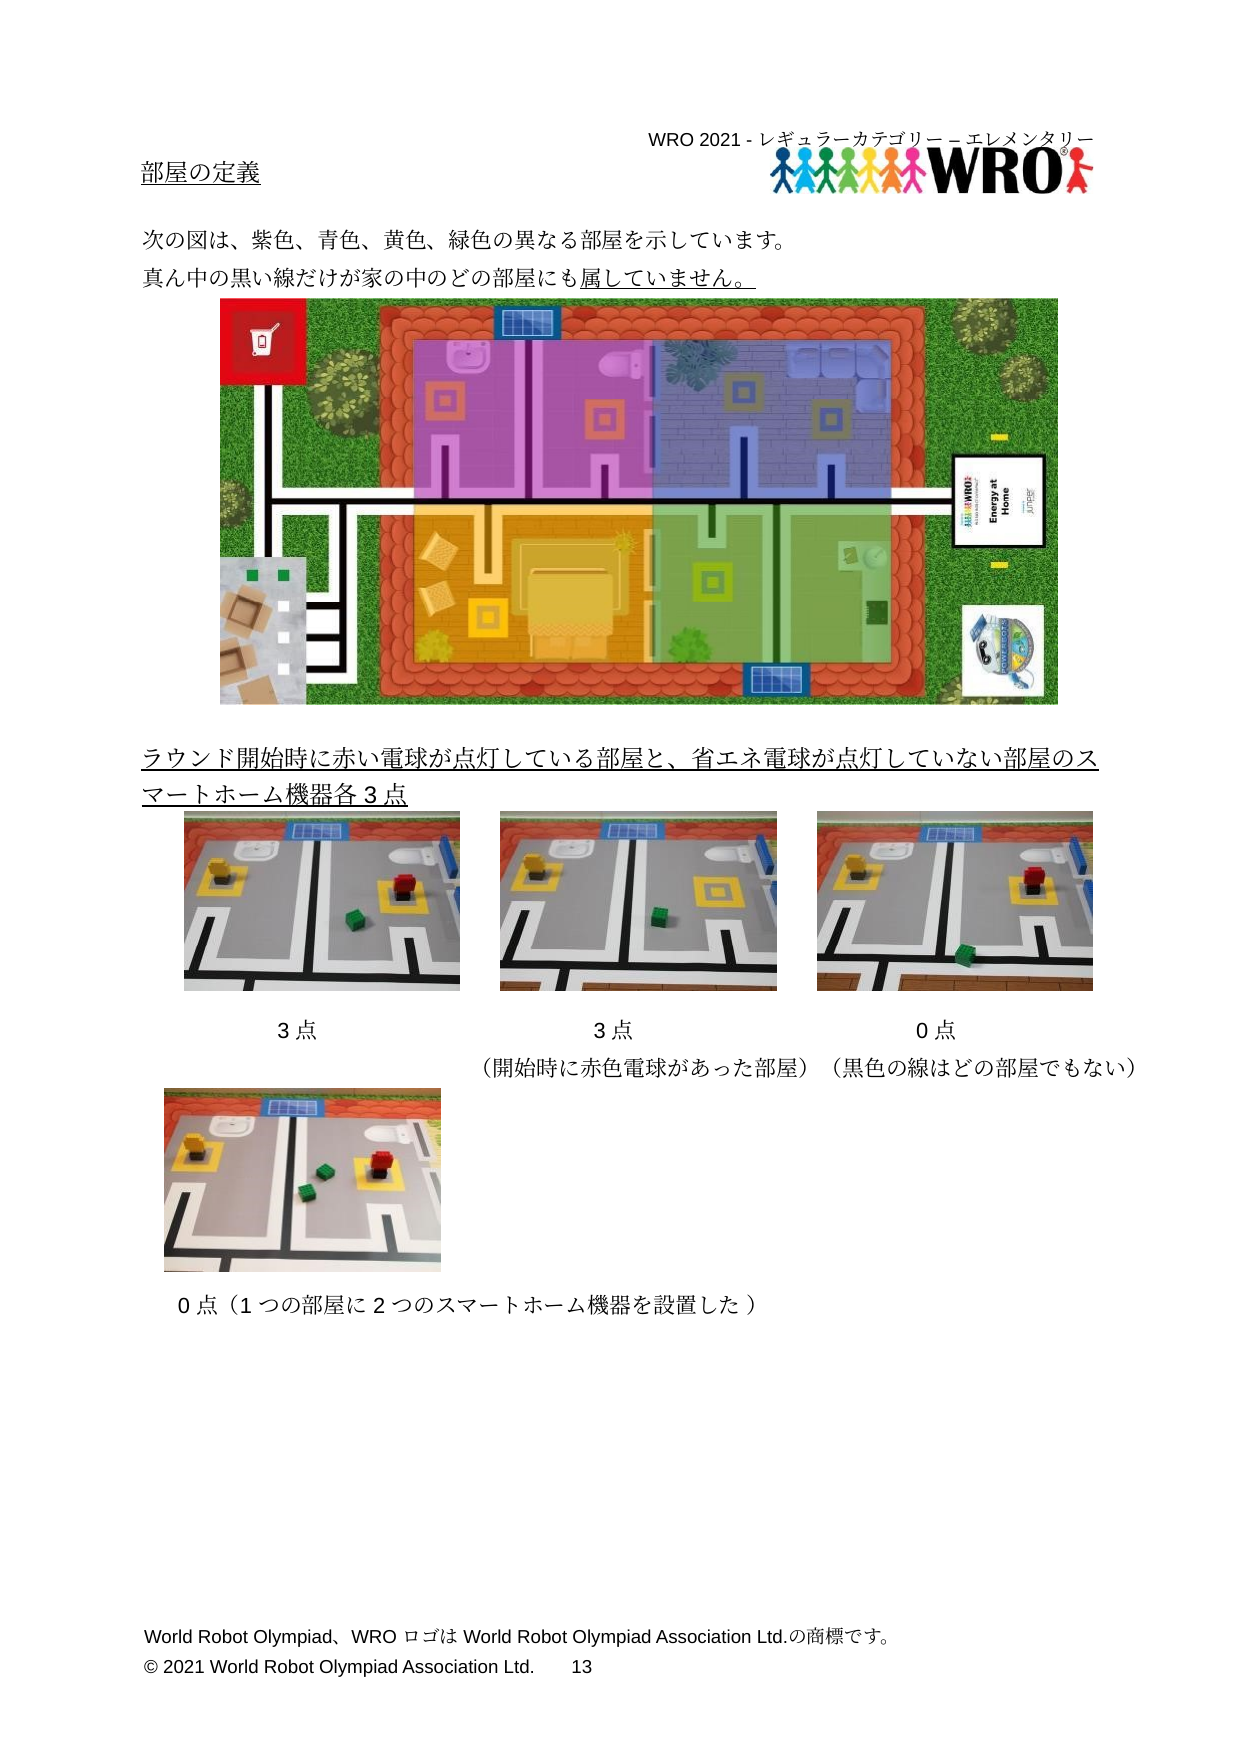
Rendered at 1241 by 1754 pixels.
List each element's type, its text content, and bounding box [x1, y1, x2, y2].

picture [184, 811, 469, 1003]
picture [817, 811, 1093, 991]
picture [500, 811, 786, 1003]
text 3 点 3 点 0 点 [142, 1013, 1118, 1045]
text （開始時に赤色電球があった部屋）（黒色の線はどの部屋でもない） [142, 1051, 1206, 1082]
picture [769, 189, 1094, 194]
text 部屋の定義 [141, 154, 1118, 189]
picture [164, 1088, 441, 1272]
text 次の図は、紫色、青色、黄色、緑色の異なる部屋を示しています。 [142, 223, 1118, 254]
text ラウンド開始時に赤い電球が点灯している部屋と、省エネ電球が点灯していない部屋のスマートホーム機器各 3 点 [141, 739, 1118, 810]
picture [220, 298, 1058, 705]
text 真ん中の黒い線だけが家の中のどの部屋にも属していません。 [142, 261, 1118, 292]
text 0 点（1 つの部屋に 2 つのスマートホーム機器を設置した ） [178, 1288, 866, 1319]
picture [769, 147, 1094, 154]
